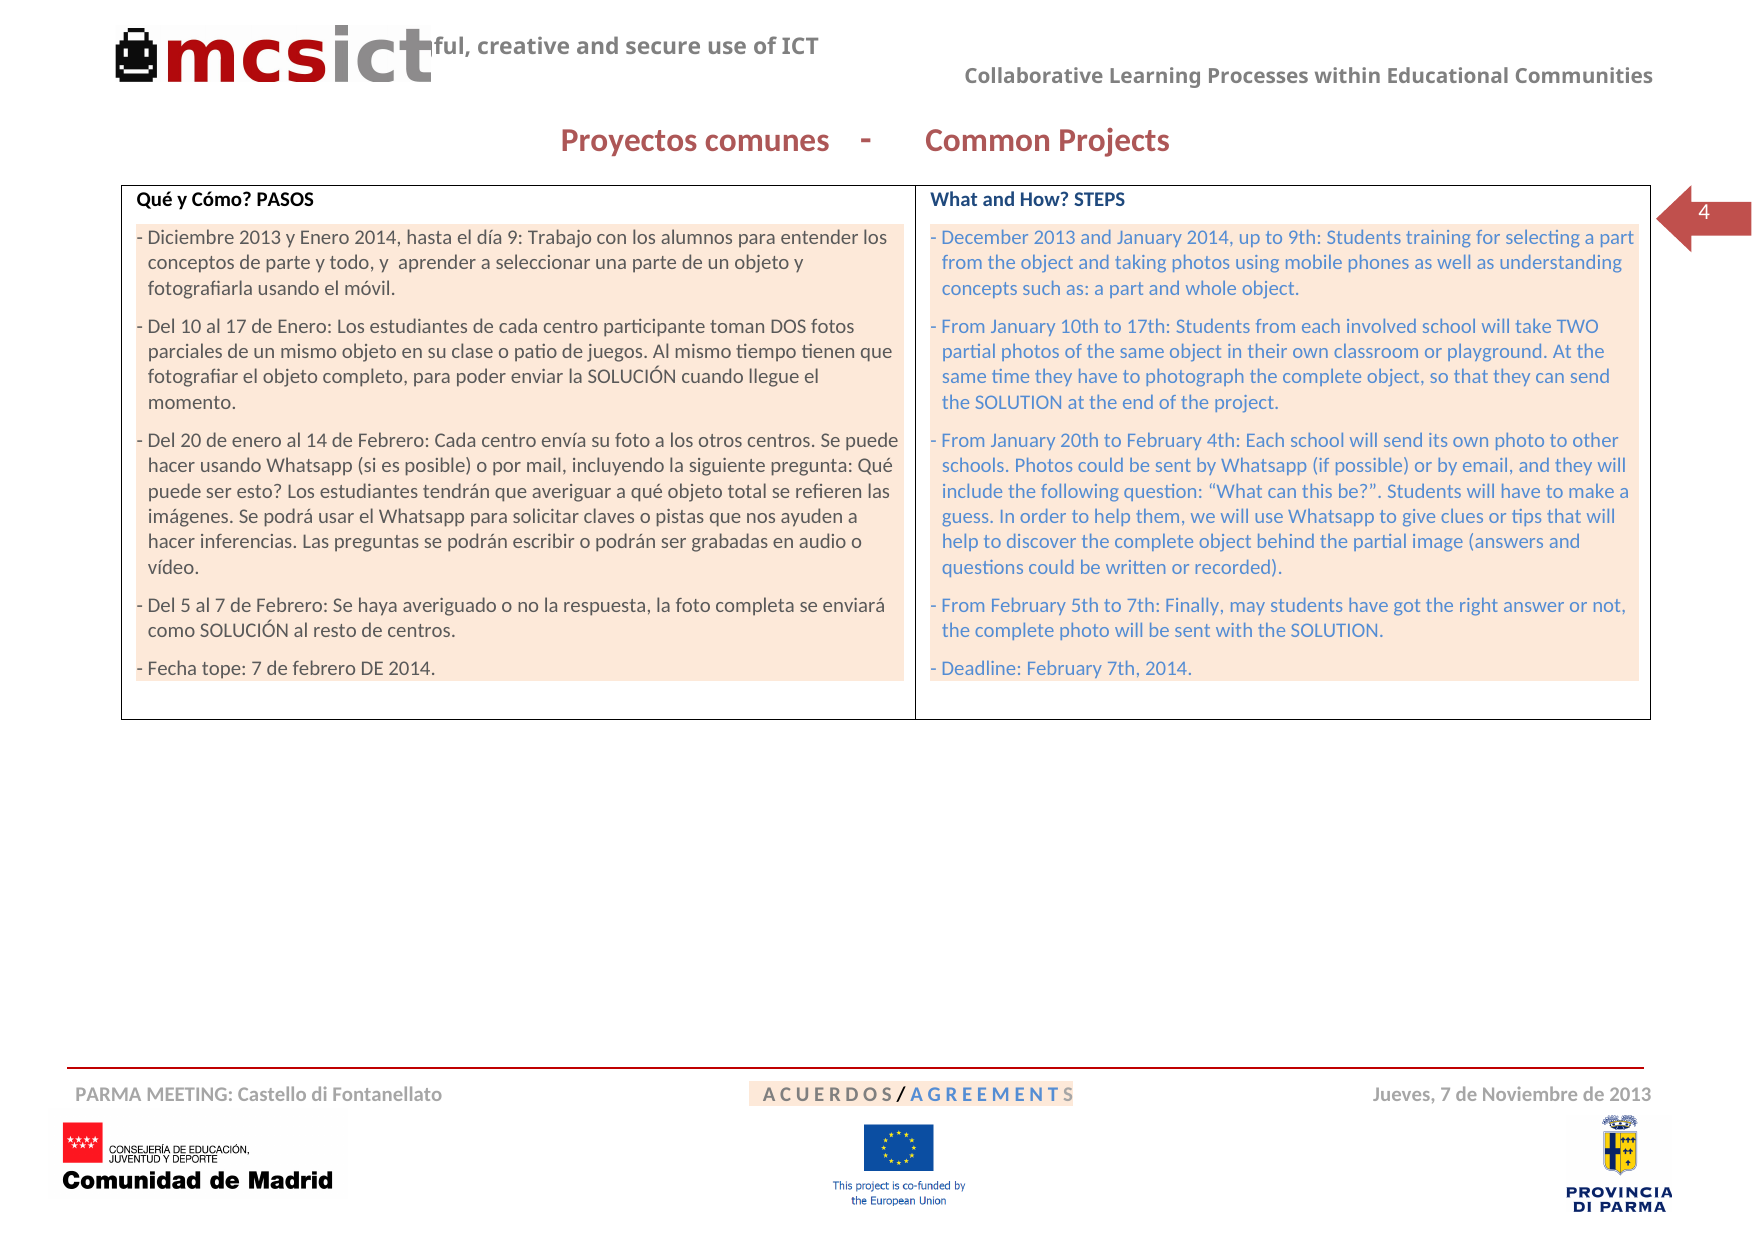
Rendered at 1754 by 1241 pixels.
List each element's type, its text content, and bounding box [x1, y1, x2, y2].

picture [1566, 1115, 1672, 1212]
picture [824, 1121, 971, 1206]
picture [48, 1108, 349, 1199]
picture [115, 25, 431, 82]
